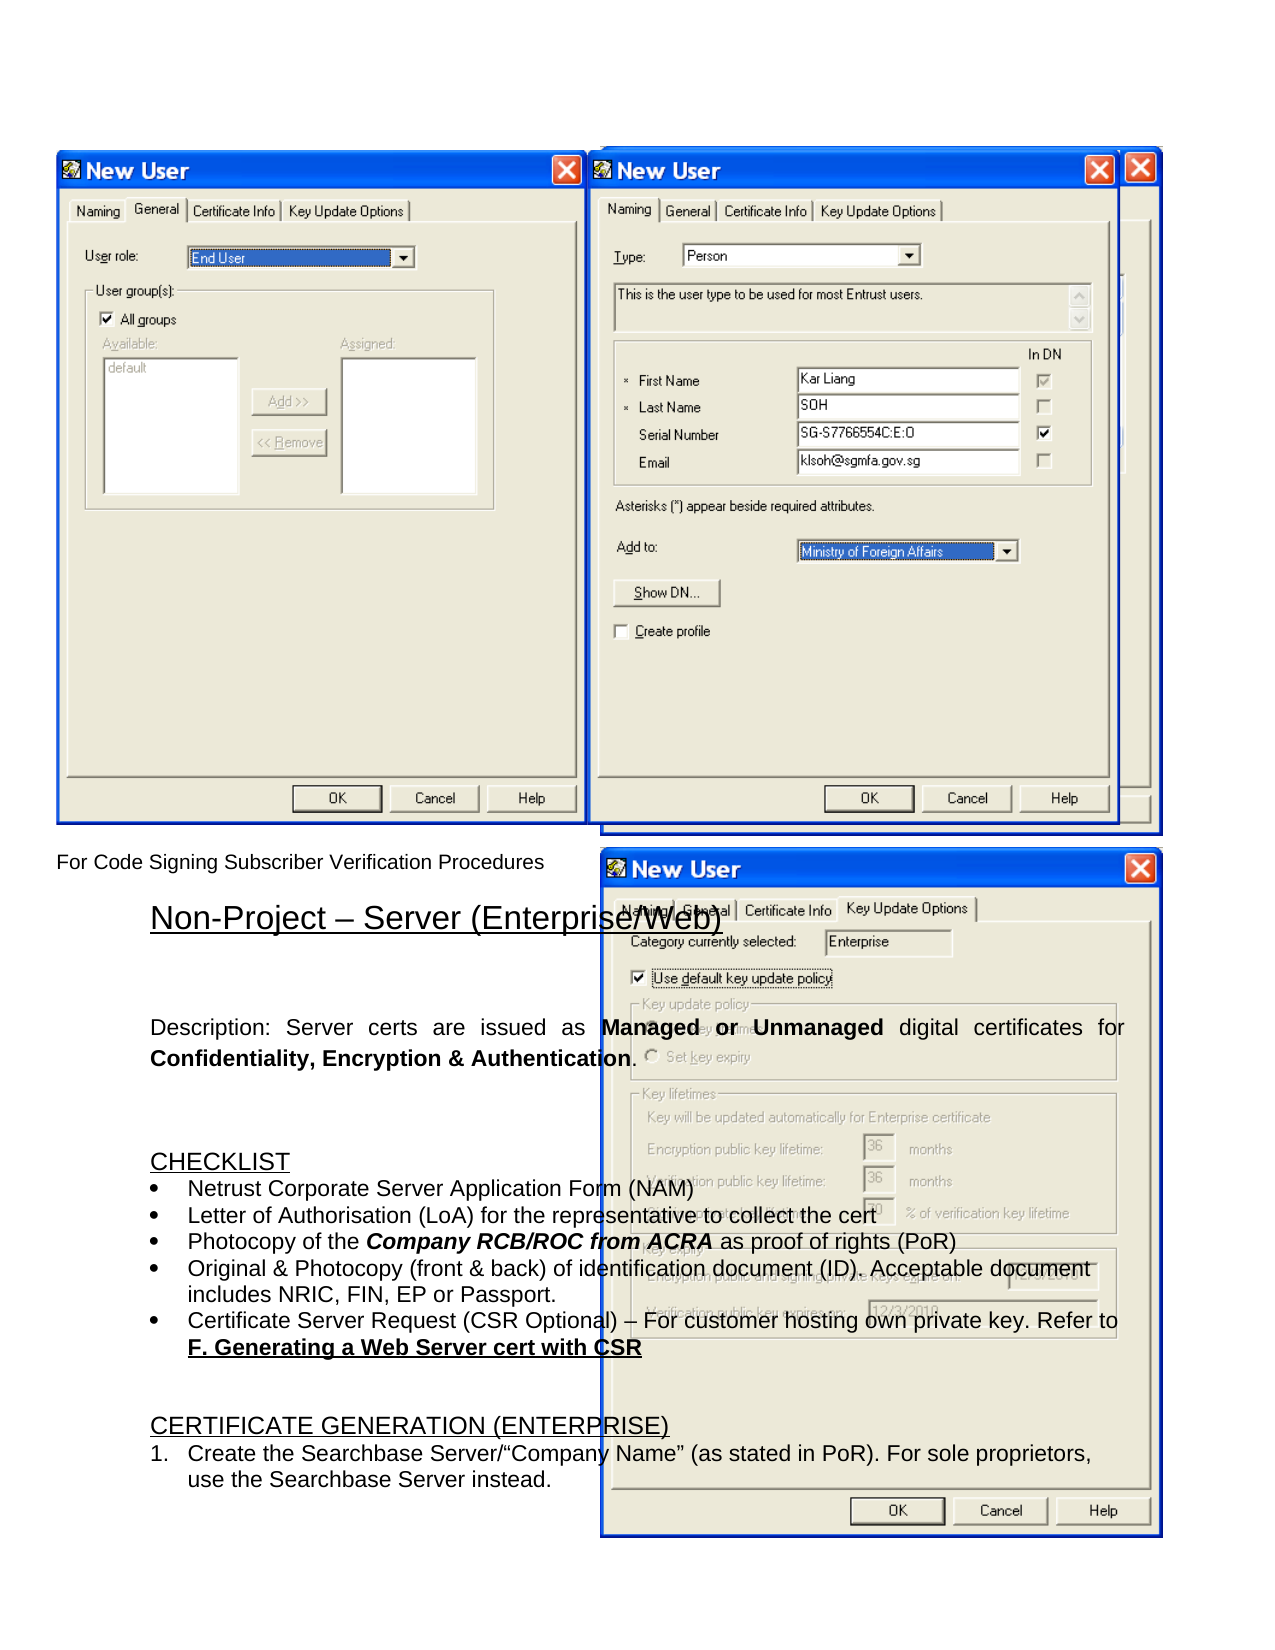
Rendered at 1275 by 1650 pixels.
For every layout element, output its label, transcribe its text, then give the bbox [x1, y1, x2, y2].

text Non-Project – Server (Enterprise/Web) [150, 898, 1125, 937]
picture [56, 146, 1163, 836]
subtitle CERTIFICATE GENERATION (ENTERPRISE) [150, 1411, 1125, 1440]
list Netrust Corporate Server Application Form (NAM) [150, 1175, 1125, 1202]
list Certificate Server Request (CSR Optional) – For customer hosting own private key. Refer to F. Generating a Web Server cert with CSR [150, 1307, 1125, 1360]
text Description: Server certs are issued as Managed or Unmanaged digital certificates for Confidentiality, Encryption & Authentication. [150, 1014, 1125, 1071]
picture [600, 847, 1163, 1538]
text For Code Signing Subscriber Verification Procedures [56, 850, 1125, 874]
list Letter of Authorisation (LoA) for the representative to collect the cert [150, 1202, 1125, 1228]
subtitle CHECKLIST [150, 1147, 1125, 1175]
list Create the Searchbase Server/“Company Name” (as stated in PoR). For sole proprietors, use the Searchbase Server instead. [150, 1440, 1125, 1492]
list Original & Photocopy (front & back) of identification document (ID). Acceptable document includes NRIC, FIN, EP or Passport. [150, 1254, 1125, 1307]
list Photocopy of the Company RCB/ROC from ACRA as proof of rights (PoR) [150, 1228, 1125, 1254]
